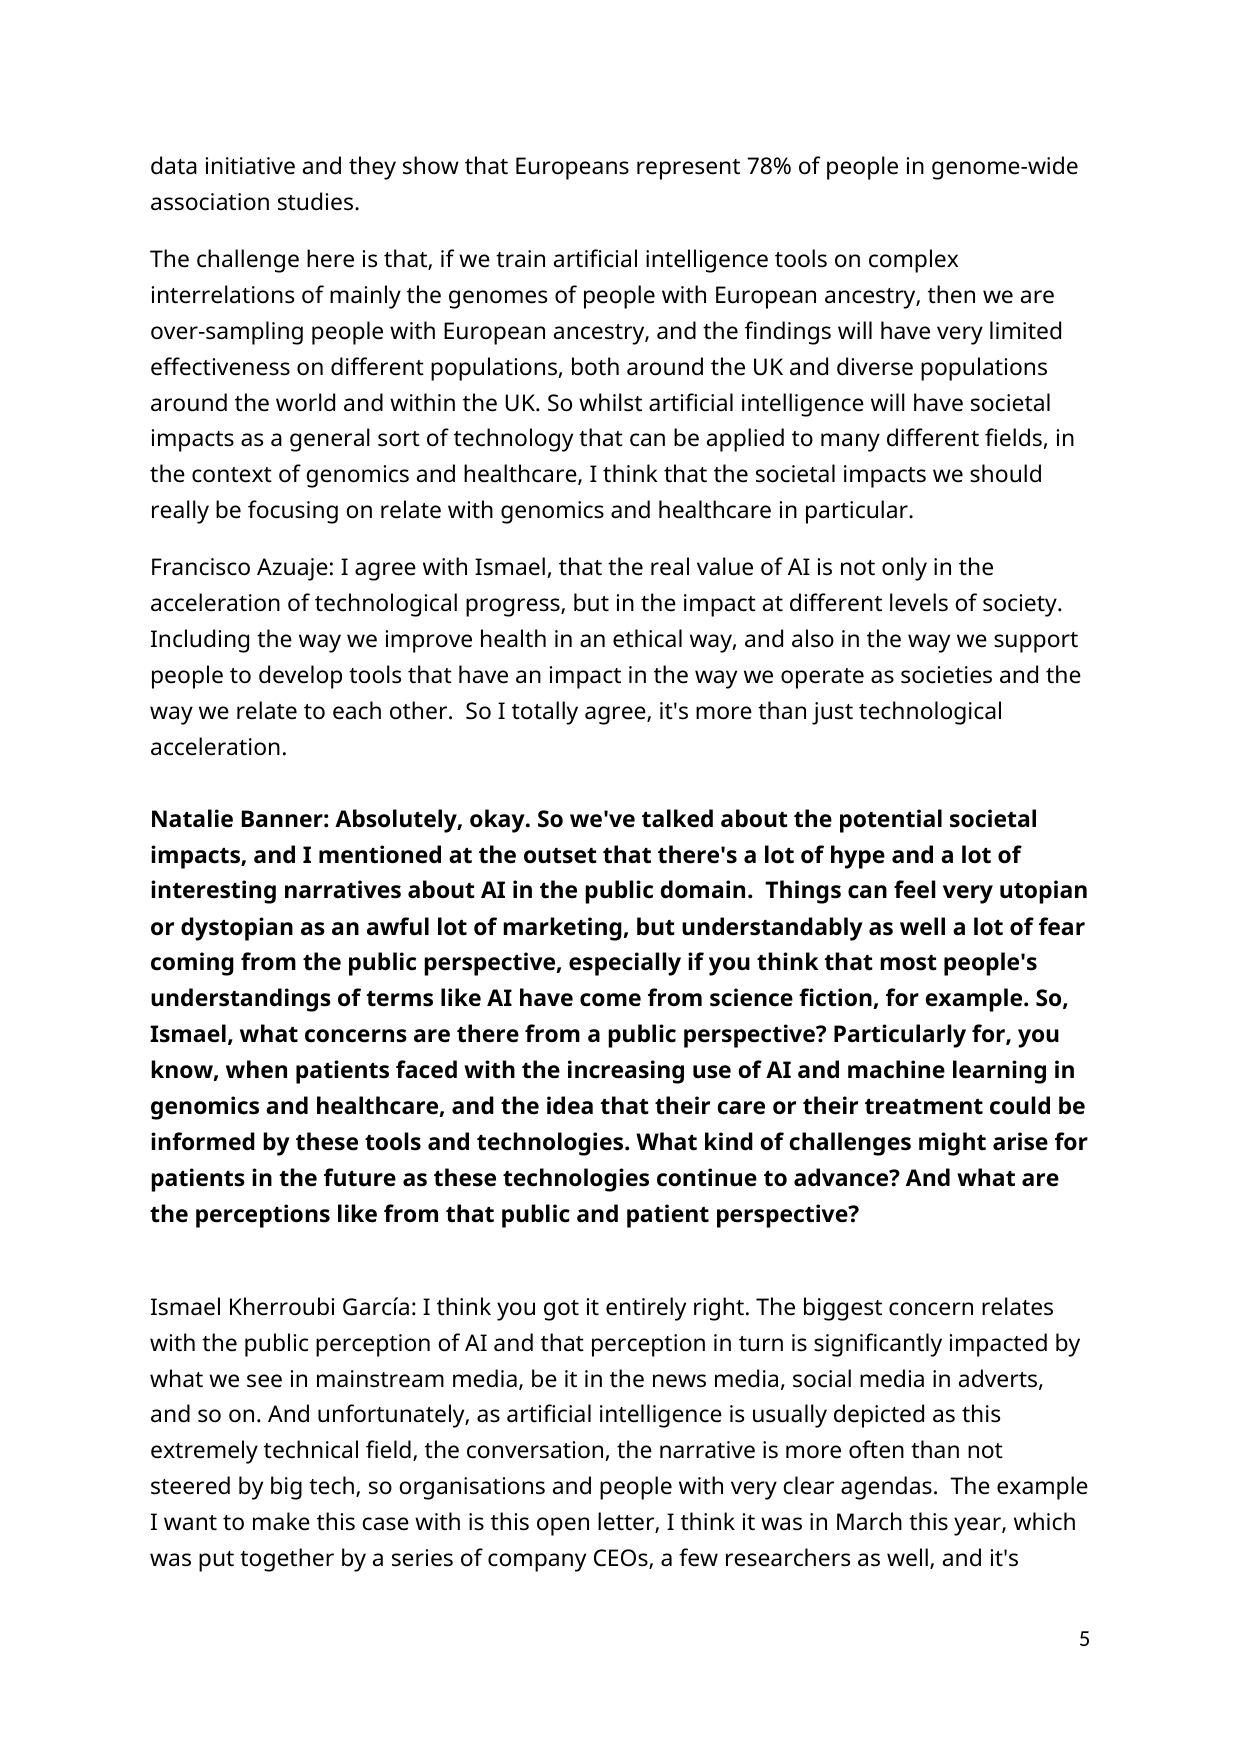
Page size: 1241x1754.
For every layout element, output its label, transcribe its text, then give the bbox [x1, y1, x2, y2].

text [150, 150, 1090, 217]
text Natalie Banner: Absolutely, okay. So we've talked about the potential societal impacts, and I mentioned at the outset that there's a lot of hype and a lot of interesting narratives about AI in the public domain. Things can feel very utopian or dystopian as an awful lot of marketing, but understandably as well a lot of fear coming from the public perspective, especially if you think that most people's understandings of terms like AI have come from science fiction, for example. So, Ismael, what concerns are there from a public perspective? Particularly for, you know, when patients faced with the increasing use of AI and machine learning in genomics and healthcare, and the idea that their care or their treatment could be informed by these tools and technologies. What kind of challenges might arise for patients in the future as these technologies continue to advance? And what are the perceptions like from that public and patient perspective? [150, 803, 1090, 1229]
text The challenge here is that, if we train artificial intelligence tools on complex interrelations of mainly the genomes of people with European ancestry, then we are over-sampling people with European ancestry, and the findings will have very limited effectiveness on different populations, both around the UK and diverse populations around the world and within the UK. So whilst artificial intelligence will have societal impacts as a general sort of technology that can be applied to many different fields, in the context of genomics and healthcare, I think that the societal impacts we should really be focusing on relate with genomics and healthcare in particular. [150, 243, 1090, 526]
text Francisco Azuaje: I agree with Ismael, that the real value of AI is not only in the acceleration of technological progress, but in the impact at different levels of society. Including the way we improve health in an ethical way, and also in the way we support people to develop tools that have an impact in the way we operate as societies and the way we relate to each other. So I totally agree, it's more than just technological acceleration. [150, 551, 1090, 762]
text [150, 1291, 1090, 1573]
